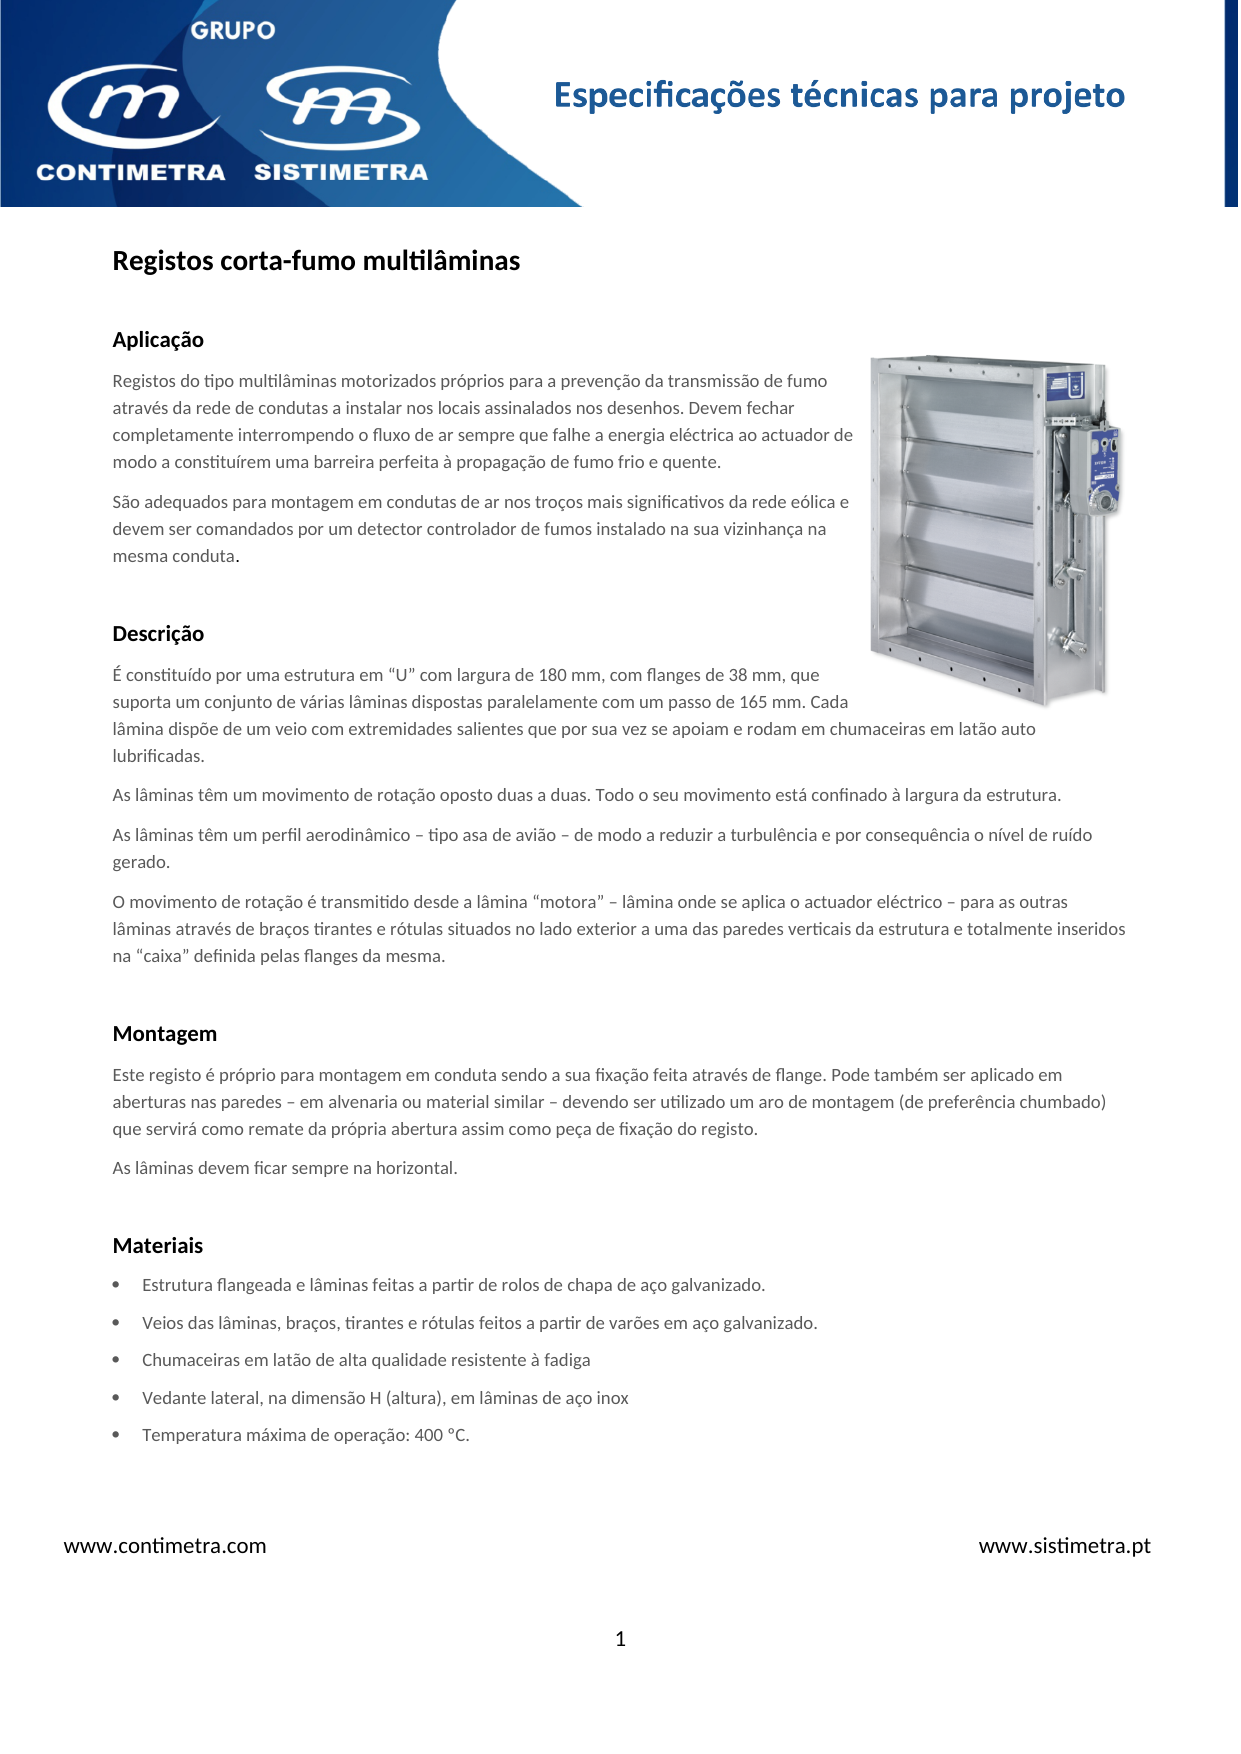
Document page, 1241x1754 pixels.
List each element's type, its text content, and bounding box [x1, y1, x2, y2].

list Temperatura máxima de operação: 400 ºC. [112, 1422, 1128, 1447]
text Registos corta-fumo multilâminas [112, 247, 1128, 276]
text É constituído por uma estrutura em “U” com largura de 180 mm, com flanges de 38 mm, que suporta um conjunto de várias lâminas dispostas paralelamente com um passo de 165 mm. Cada lâmina dispõe de um veio com extremidades salientes que por sua vez se apoiam e rodam em chumaceiras em latão auto lubrificadas. [112, 659, 1128, 768]
text Este registo é próprio para montagem em conduta sendo a sua fixação feita através de flange. Pode também ser aplicado em aberturas nas paredes – em alvenaria ou material similar – devendo ser utilizado um aro de montagem (de preferência chumbado) que servirá como remate da própria abertura assim como peça de fixação do registo. [112, 1059, 1128, 1141]
text As lâminas devem ficar sempre na horizontal. [112, 1153, 1128, 1180]
text Materiais [112, 1232, 1128, 1259]
text As lâminas têm um perfil aerodinâmico – tipo asa de avião – de modo a reduzir a turbulência e por consequência o nível de ruído gerado. [112, 820, 1128, 874]
list Veios das lâminas, braços, tirantes e rótulas feitos a partir de varões em aço galvanizado. [112, 1309, 1128, 1334]
text Montagem [112, 1020, 1128, 1047]
picture [0, 0, 1238, 207]
list Chumaceiras em latão de alta qualidade resistente à fadiga [112, 1347, 1128, 1372]
text Aplicação [112, 326, 1128, 353]
picture [867, 352, 1128, 713]
text Registos do tipo multilâminas motorizados próprios para a prevenção da transmissão de fumo através da rede de condutas a instalar nos locais assinalados nos desenhos. Devem fechar completamente interrompendo o fluxo de ar sempre que falhe a energia eléctrica ao actuador de modo a constituírem uma barreira perfeita à propagação de fumo frio e quente. [112, 366, 867, 474]
list Vedante lateral, na dimensão H (altura), em lâminas de aço inox [112, 1384, 1128, 1409]
text São adequados para montagem em condutas de ar nos troços mais significativos da rede eólica e devem ser comandados por um detector controlador de fumos instalado na sua vizinhança na mesma conduta. [112, 486, 867, 568]
text O movimento de rotação é transmitido desde a lâmina “motora” – lâmina onde se aplica o actuador eléctrico – para as outras lâminas através de braços tirantes e rótulas situados no lado exterior a uma das paredes verticais da estrutura e totalmente inseridos na “caixa” definida pelas flanges da mesma. [112, 886, 1128, 968]
list Estrutura flangeada e lâminas feitas a partir de rolos de chapa de aço galvanizado. [112, 1272, 1128, 1297]
text As lâminas têm um movimento de rotação oposto duas a duas. Todo o seu movimento está confinado à largura da estrutura. [112, 780, 1128, 807]
text Descrição [112, 620, 867, 647]
